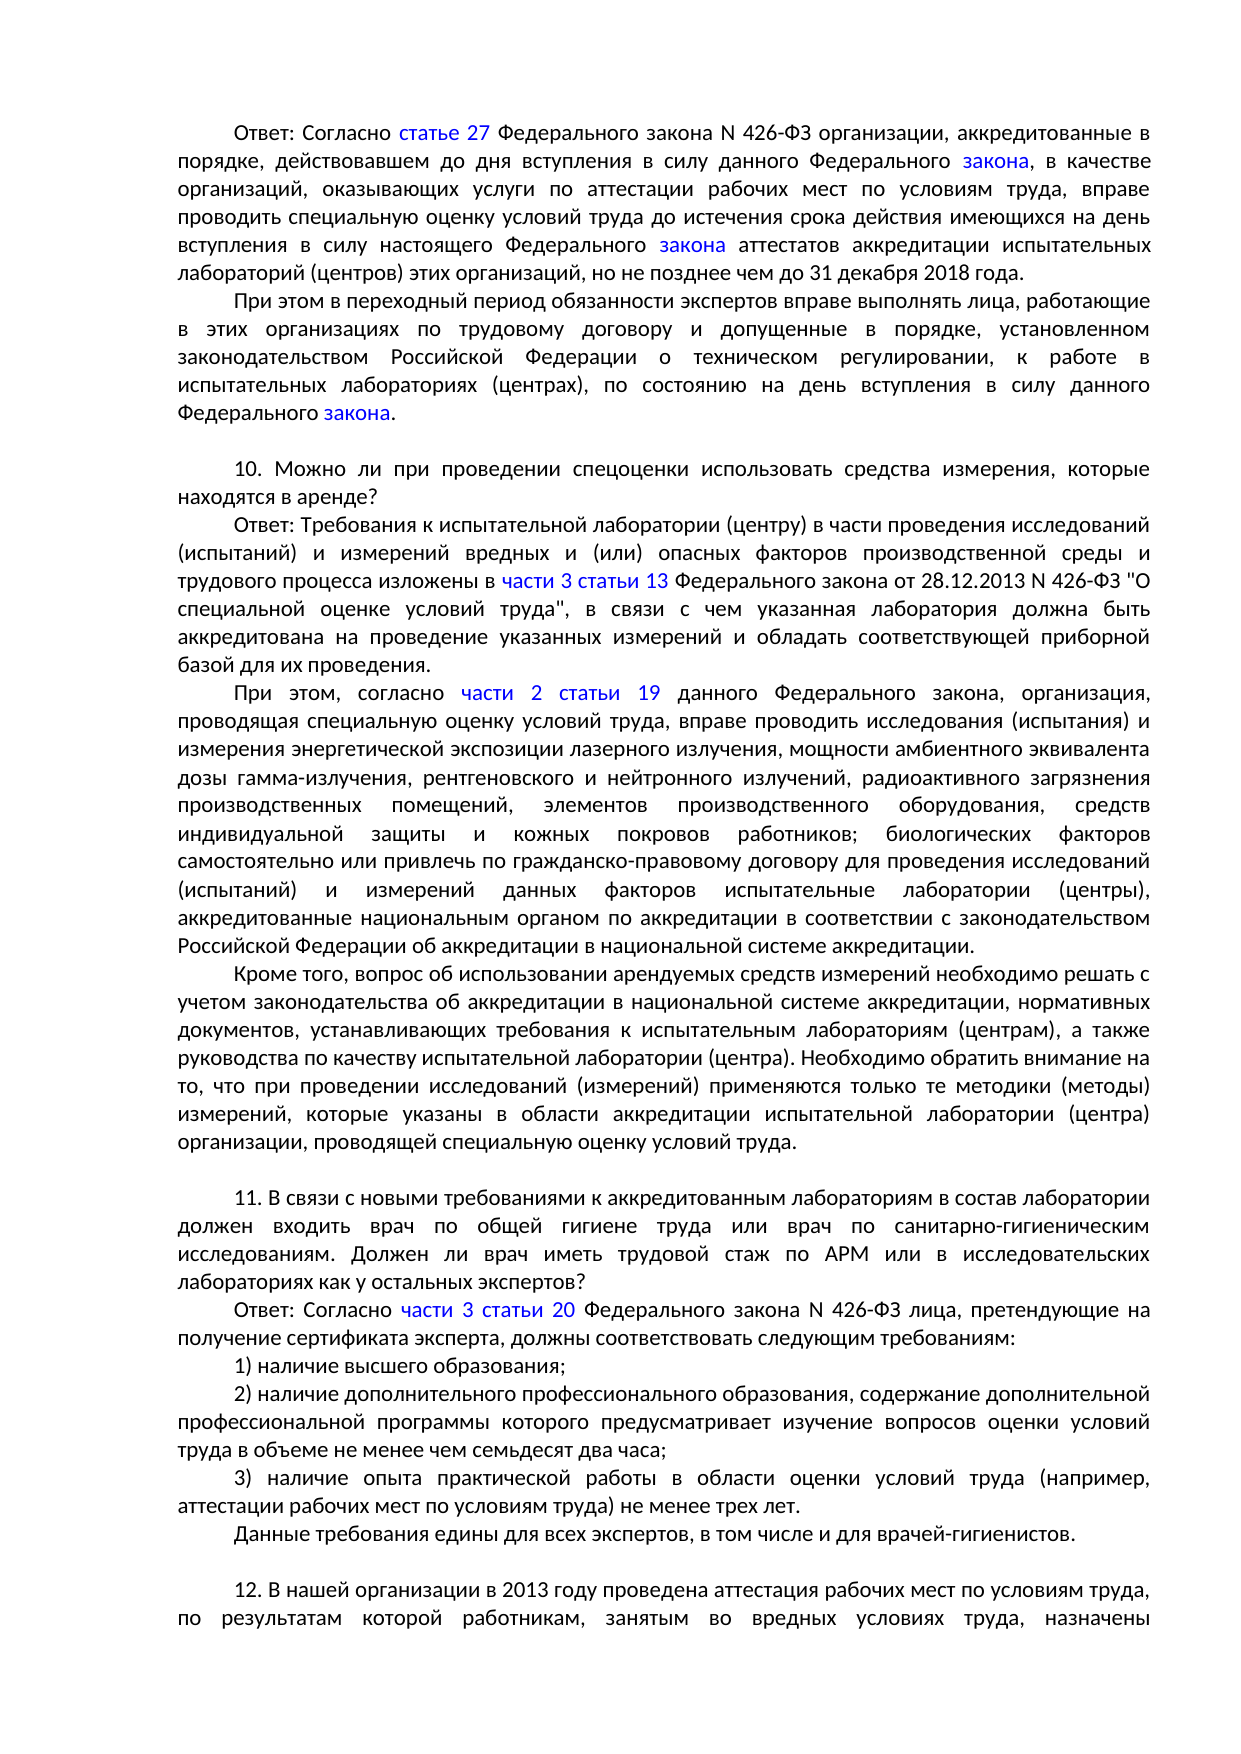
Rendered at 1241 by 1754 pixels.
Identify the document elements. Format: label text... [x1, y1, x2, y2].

text Ответ: Согласно статье 27 Федерального закона N 426-ФЗ организации, аккредитованные в порядке, действовавшем до дня вступления в силу данного Федерального закона, в качестве организаций, оказывающих услуги по аттестации рабочих мест по условиям труда, вправе проводить специальную оценку условий труда до истечения срока действия имеющихся на день вступления в силу настоящего Федерального закона аттестатов аккредитации испытательных лабораторий (центров) этих организаций, но не позднее чем до 31 декабря 2018 года. [177, 118, 1152, 286]
text При этом в переходный период обязанности экспертов вправе выполнять лица, работающие в этих организациях по трудовому договору и допущенные в порядке, установленном законодательством Российской Федерации о техническом регулировании, к работе в испытательных лабораториях (центрах), по состоянию на день вступления в силу данного Федерального закона. [177, 286, 1152, 426]
text При этом, согласно части 2 статьи 19 данного Федерального закона, организация, проводящая специальную оценку условий труда, вправе проводить исследования (испытания) и измерения энергетической экспозиции лазерного излучения, мощности амбиентного эквивалента дозы гамма-излучения, рентгеновского и нейтронного излучений, радиоактивного загрязнения производственных помещений, элементов производственного оборудования, средств индивидуальной защиты и кожных покровов работников; биологических факторов самостоятельно или привлечь по гражданско-правовому договору для проведения исследований (испытаний) и измерений данных факторов испытательные лаборатории (центры), аккредитованные национальным органом по аккредитации в соответствии с законодательством Российской Федерации об аккредитации в национальной системе аккредитации. [177, 678, 1152, 959]
text 11. В связи с новыми требованиями к аккредитованным лабораториям в состав лаборатории должен входить врач по общей гигиене труда или врач по санитарно-гигиеническим исследованиям. Должен ли врач иметь трудовой стаж по АРМ или в исследовательских лабораториях как у остальных экспертов? [177, 1183, 1152, 1295]
text Ответ: Согласно части 3 статьи 20 Федерального закона N 426-ФЗ лица, претендующие на получение сертификата эксперта, должны соответствовать следующим требованиям: [177, 1295, 1152, 1351]
text 3) наличие опыта практической работы в области оценки условий труда (например, аттестации рабочих мест по условиям труда) не менее трех лет. [177, 1463, 1152, 1519]
text 1) наличие высшего образования; [177, 1351, 1152, 1379]
text Ответ: Требования к испытательной лаборатории (центру) в части проведения исследований (испытаний) и измерений вредных и (или) опасных факторов производственной среды и трудового процесса изложены в части 3 статьи 13 Федерального закона от 28.12.2013 N 426-ФЗ "О специальной оценке условий труда", в связи с чем указанная лаборатория должна быть аккредитована на проведение указанных измерений и обладать соответствующей приборной базой для их проведения. [177, 510, 1152, 678]
text Данные требования едины для всех экспертов, в том числе и для врачей-гигиенистов. [177, 1519, 1152, 1547]
text 2) наличие дополнительного профессионального образования, содержание дополнительной профессиональной программы которого предусматривает изучение вопросов оценки условий труда в объеме не менее чем семьдесят два часа; [177, 1379, 1152, 1463]
text 10. Можно ли при проведении спецоценки использовать средства измерения, которые находятся в аренде? [177, 454, 1152, 510]
text Кроме того, вопрос об использовании арендуемых средств измерений необходимо решать с учетом законодательства об аккредитации в национальной системе аккредитации, нормативных документов, устанавливающих требования к испытательным лабораториям (центрам), а также руководства по качеству испытательной лаборатории (центра). Необходимо обратить внимание на то, что при проведении исследований (измерений) применяются только те методики (методы) измерений, которые указаны в области аккредитации испытательной лаборатории (центра) организации, проводящей специальную оценку условий труда. [177, 959, 1152, 1155]
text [177, 1575, 1152, 1631]
